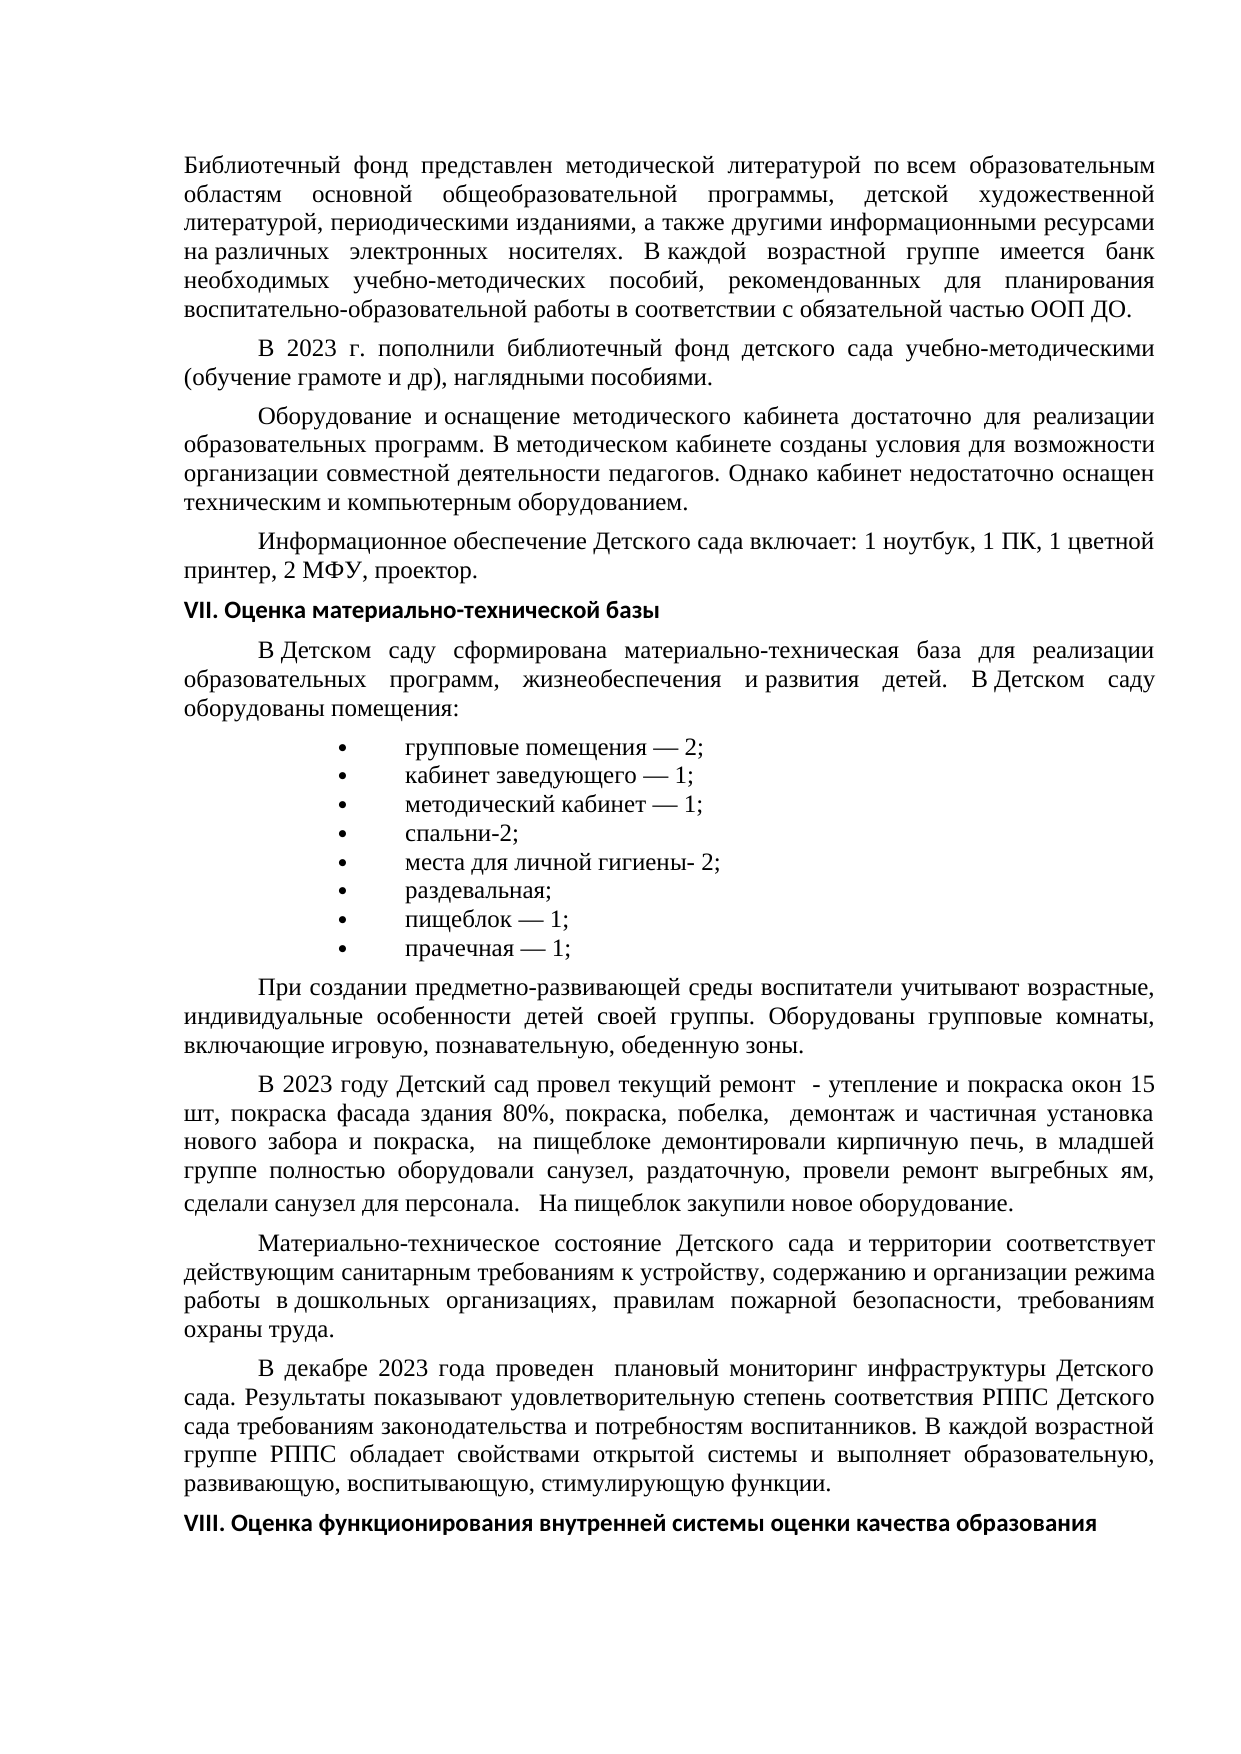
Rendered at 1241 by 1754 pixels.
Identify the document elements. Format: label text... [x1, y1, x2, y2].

list кабинет заведующего — 1; [265, 761, 1136, 789]
text В Детском саду сформирована материально-техническая база для реализации образовательных программ, жизнеобеспечения и развития детей. В Детском саду оборудованы помещения: [184, 635, 1155, 721]
list раздевальная; [265, 876, 1136, 904]
list прачечная — 1; [265, 933, 1136, 962]
text VII. Оценка материально-технической базы [184, 594, 1155, 625]
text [184, 150, 1155, 322]
text В 2023 г. пополнили библиотечный фонд детского сада учебно-методическими (обучение грамоте и др), наглядными пособиями. [184, 333, 1155, 390]
text Оборудование и оснащение методического кабинета достаточно для реализации образовательных программ. В методическом кабинете созданы условия для возможности организации совместной деятельности педагогов. Однако кабинет недостаточно оснащен техническим и компьютерным оборудованием. [184, 401, 1155, 516]
list спальни-2; [265, 818, 1136, 847]
list групповые помещения — 2; [265, 732, 1136, 761]
text Информационное обеспечение Детского сада включает: 1 ноутбук, 1 ПК, 1 цветной принтер, 2 МФУ, проектор. [184, 526, 1155, 584]
text В декабре 2023 года проведен плановый мониторинг инфраструктуры Детского сада. Результаты показывают удовлетворительную степень соответствия РППС Детского сада требованиям законодательства и потребностям воспитанников. В каждой возрастной группе РППС обладает свойствами открытой системы и выполняет образовательную, развивающую, воспитывающую, стимулирующую функции. [184, 1353, 1155, 1497]
text При создании предметно-развивающей среды воспитатели учитывают возрастные, индивидуальные особенности детей своей группы. Оборудованы групповые комнаты, включающие игровую, познавательную, обеденную зоны. [184, 972, 1155, 1058]
text В 2023 году Детский сад провел текущий ремонт - утепление и покраска окон 15 шт, покраска фасада здания 80%, покраска, побелка, демонтаж и частичная установка нового забора и покраска, на пищеблоке демонтировали кирпичную печь, в младшей группе полностью оборудовали санузел, раздаточную, провели ремонт выгребных ям, сделали санузел для персонала. На пищеблок закупили новое оборудование. [184, 1069, 1155, 1217]
text VIII. Оценка функционирования внутренней системы оценки качества образования [184, 1507, 1155, 1538]
text Материально-техническое состояние Детского сада и территории соответствует действующим санитарным требованиям к устройству, содержанию и организации режима работы в дошкольных организациях, правилам пожарной безопасности, требованиям охраны труда. [184, 1228, 1155, 1343]
list места для личной гигиены- 2; [265, 847, 1136, 876]
list методический кабинет — 1; [265, 789, 1136, 818]
list пищеблок — 1; [265, 904, 1136, 933]
